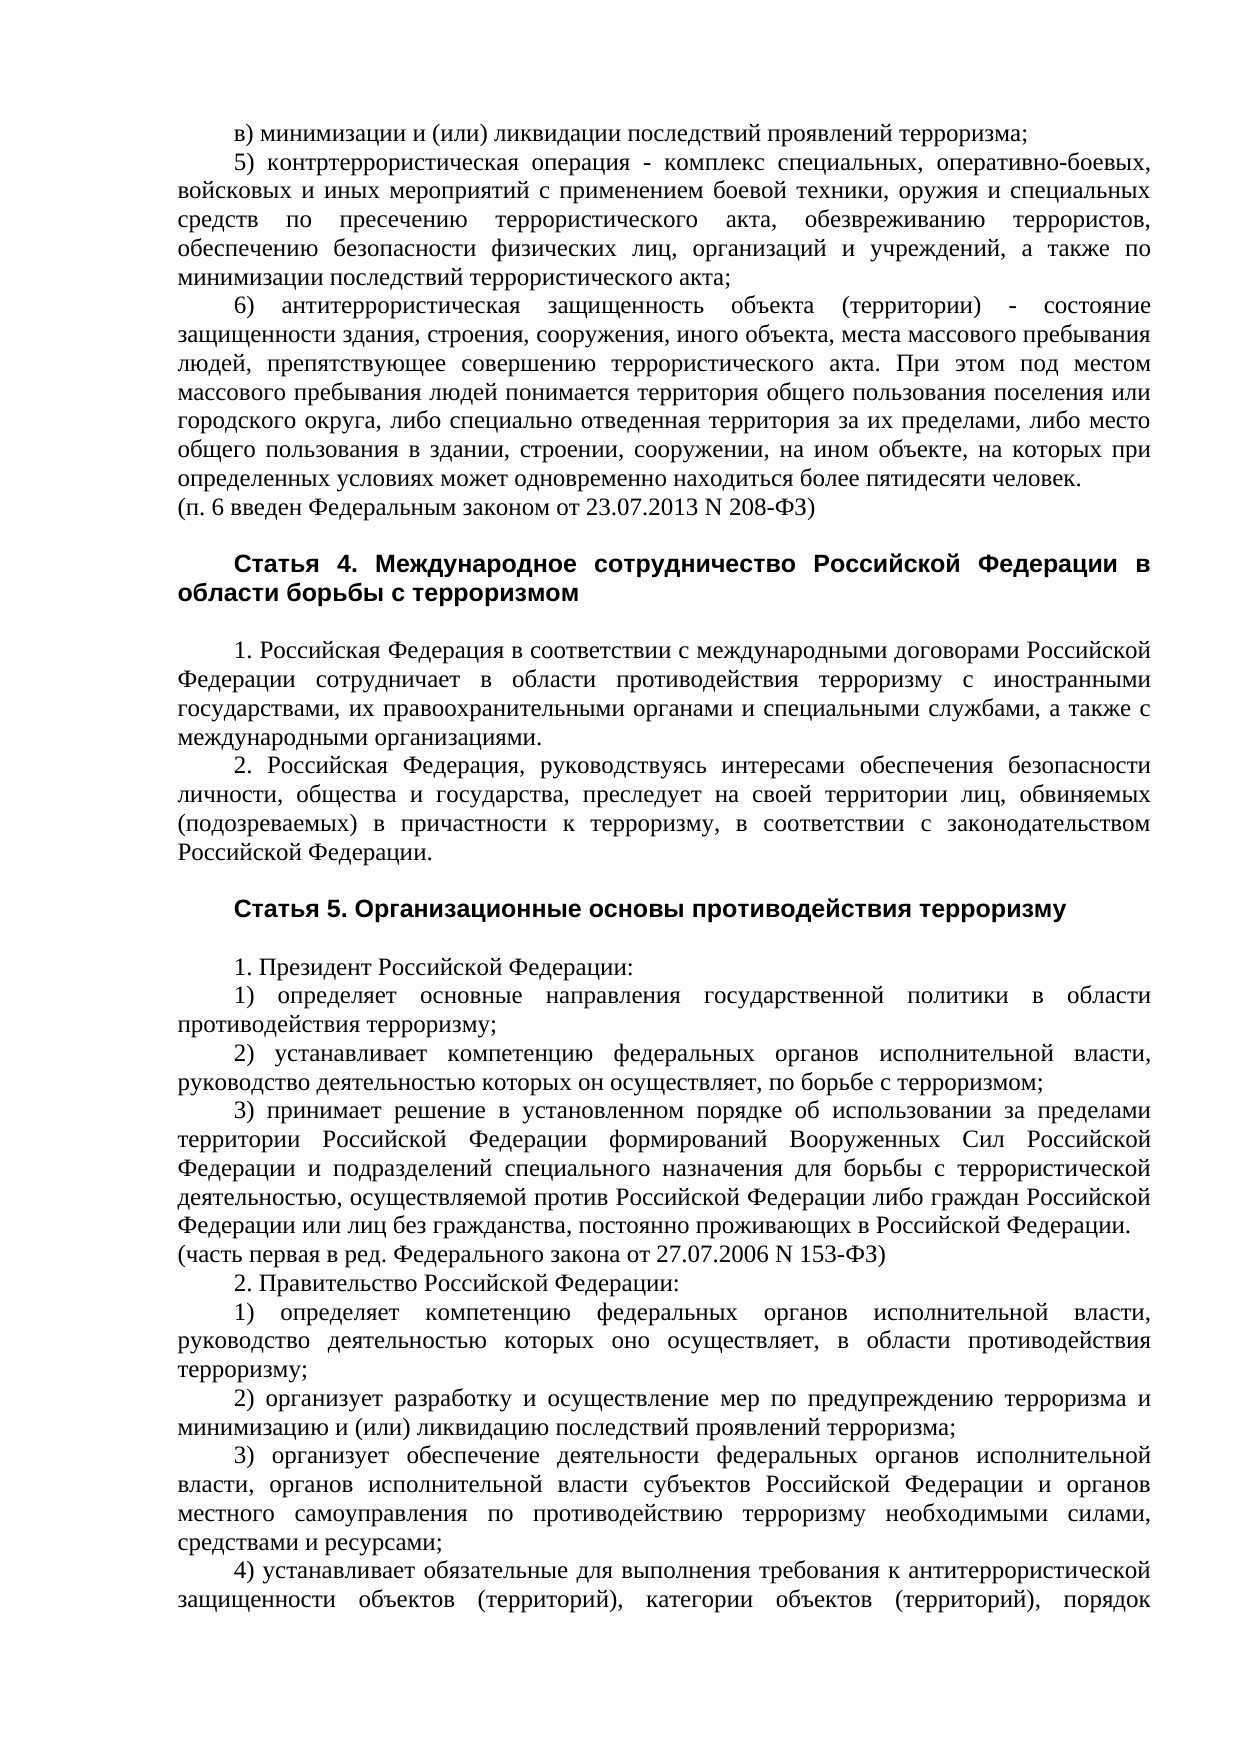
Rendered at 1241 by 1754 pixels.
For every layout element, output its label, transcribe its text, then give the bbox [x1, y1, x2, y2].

text 2. Правительство Российской Федерации: [177, 1268, 1152, 1297]
text 3) организует обеспечение деятельности федеральных органов исполнительной власти, органов исполнительной власти субъектов Российской Федерации и органов местного самоуправления по противодействию терроризму необходимыми силами, средствами и ресурсами; [177, 1441, 1152, 1556]
text 2. Российская Федерация, руководствуясь интересами обеспечения безопасности личности, общества и государства, преследует на своей территории лиц, обвиняемых (подозреваемых) в причастности к терроризму, в соответствии с законодательством Российской Федерации. [177, 751, 1152, 866]
text Статья 5. Организационные основы противодействия терроризму [177, 894, 1152, 923]
text 5) контртеррористическая операция - комплекс специальных, оперативно-боевых, войсковых и иных мероприятий с применением боевой техники, оружия и специальных средств по пресечению террористического акта, обезвреживанию террористов, обеспечению безопасности физических лиц, организаций и учреждений, а также по минимизации последствий террористического акта; [177, 147, 1152, 291]
text 2) устанавливает компетенцию федеральных органов исполнительной власти, руководство деятельностью которых он осуществляет, по борьбе с терроризмом; [177, 1038, 1152, 1096]
text в) минимизации и (или) ликвидации последствий проявлений терроризма; [177, 118, 1152, 147]
text 1) определяет основные направления государственной политики в области противодействия терроризму; [177, 981, 1152, 1038]
text 2) организует разработку и осуществление мер по предупреждению терроризма и минимизацию и (или) ликвидацию последствий проявлений терроризма; [177, 1383, 1152, 1441]
text (часть первая в ред. Федерального закона от 27.07.2006 N 153-ФЗ) [177, 1239, 1152, 1268]
text 1. Президент Российской Федерации: [177, 952, 1152, 981]
text (п. 6 введен Федеральным законом от 23.07.2013 N 208-ФЗ) [177, 492, 1152, 521]
text 3) принимает решение в установленном порядке об использовании за пределами территории Российской Федерации формирований Вооруженных Сил Российской Федерации и подразделений специального назначения для борьбы с террористической деятельностью, осуществляемой против Российской Федерации либо граждан Российской Федерации или лиц без гражданства, постоянно проживающих в Российской Федерации. [177, 1096, 1152, 1239]
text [177, 1556, 1152, 1613]
text 1) определяет компетенцию федеральных органов исполнительной власти, руководство деятельностью которых оно осуществляет, в области противодействия терроризму; [177, 1297, 1152, 1383]
text 6) антитеррористическая защищенность объекта (территории) - состояние защищенности здания, строения, сооружения, иного объекта, места массового пребывания людей, препятствующее совершению террористического акта. При этом под местом массового пребывания людей понимается территория общего пользования поселения или городского округа, либо специально отведенная территория за их пределами, либо место общего пользования в здании, строении, сооружении, на ином объекте, на которых при определенных условиях может одновременно находиться более пятидесяти человек. [177, 291, 1152, 492]
text 1. Российская Федерация в соответствии с международными договорами Российской Федерации сотрудничает в области противодействия терроризму с иностранными государствами, их правоохранительными органами и специальными службами, а также с международными организациями. [177, 636, 1152, 751]
text Статья 4. Международное сотрудничество Российской Федерации в области борьбы с терроризмом [177, 549, 1152, 607]
